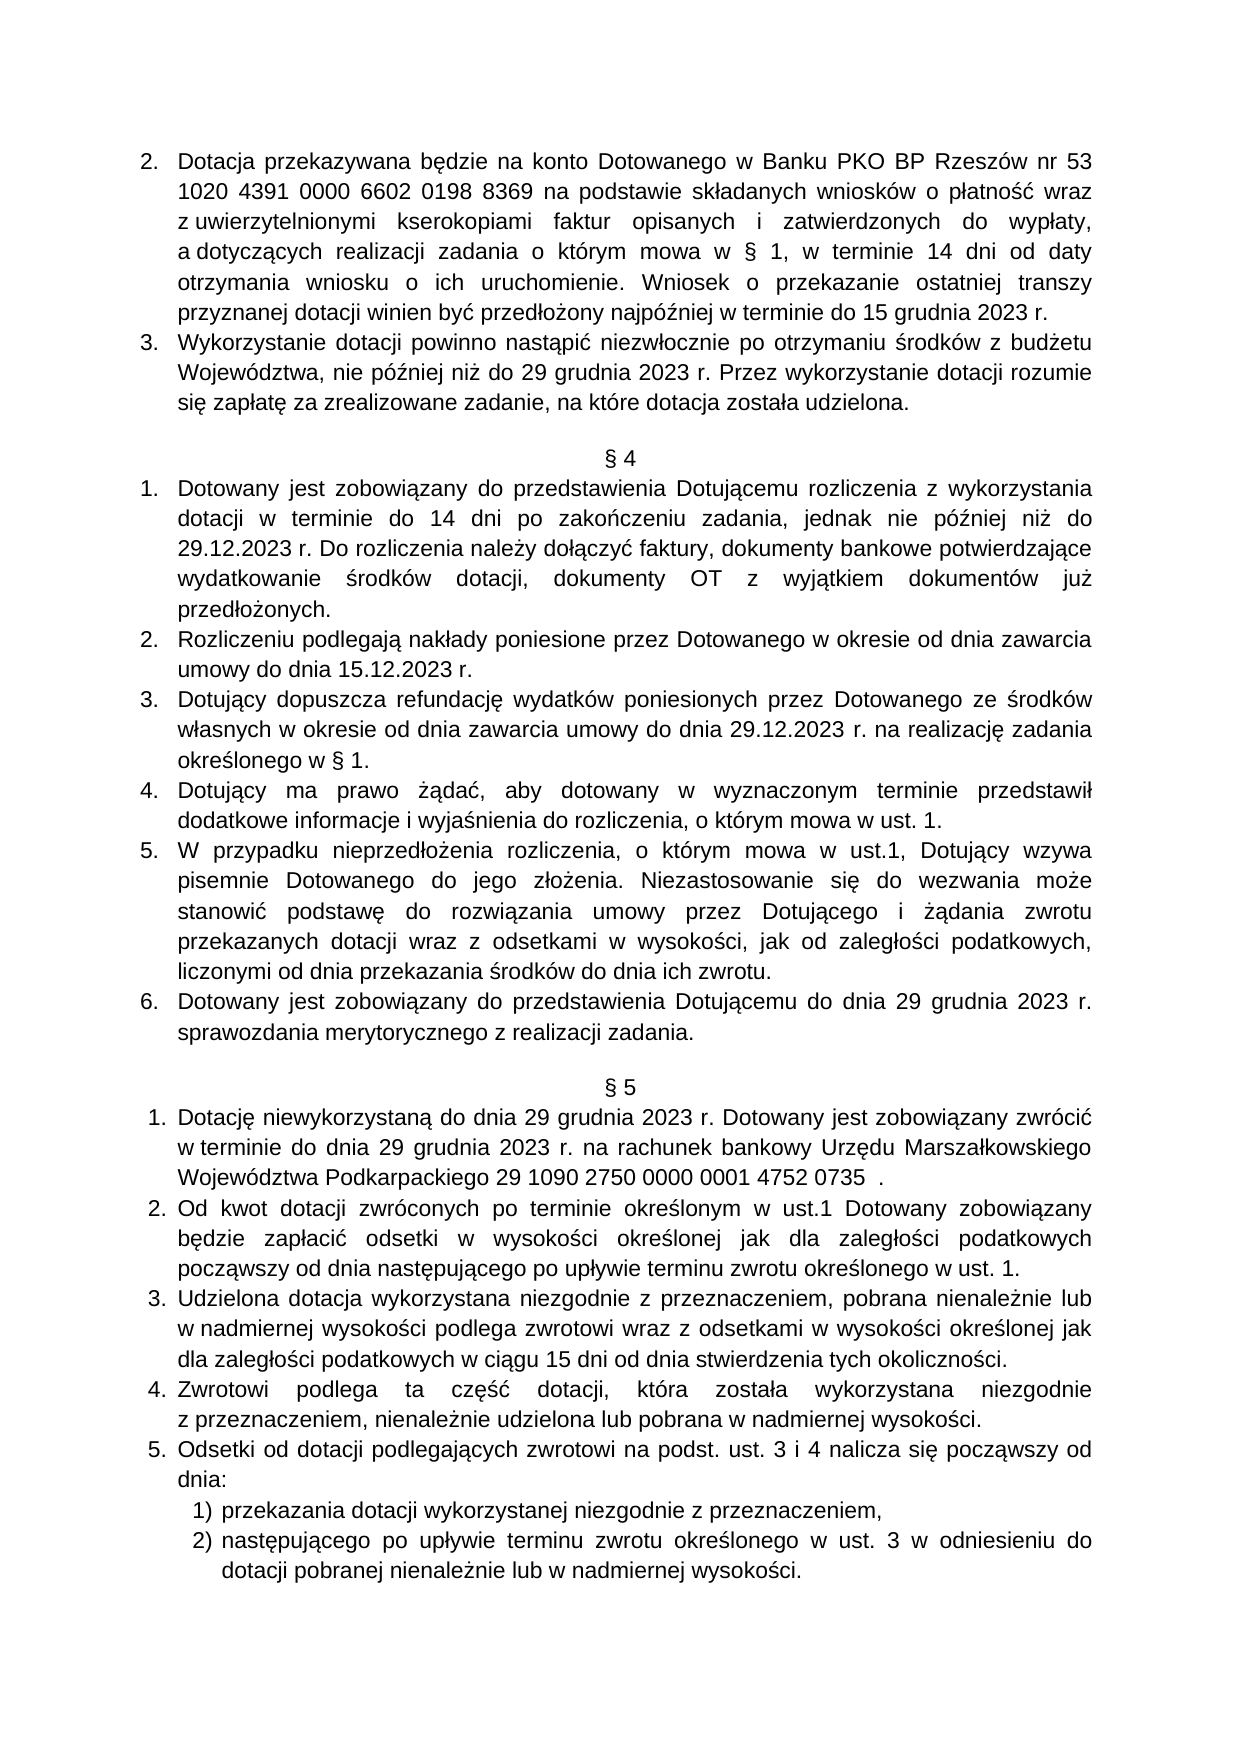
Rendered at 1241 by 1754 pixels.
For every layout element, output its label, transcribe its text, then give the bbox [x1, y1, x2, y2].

list Rozliczeniu podlegają nakłady poniesione przez Dotowanego w okresie od dnia zawarcia umowy do dnia 15.12.2023 r. [140, 626, 1093, 682]
list Dotujący ma prawo żądać, aby dotowany w wyznaczonym terminie przedstawił dodatkowe informacje i wyjaśnienia do rozliczenia, o którym mowa w ust. 1. [140, 777, 1093, 833]
list Dotujący dopuszcza refundację wydatków poniesionych przez Dotowanego ze środków własnych w okresie od dnia zawarcia umowy do dnia 29.12.2023 r. na realizację zadania określonego w § 1. [140, 686, 1093, 773]
list Udzielona dotacja wykorzystana niezgodnie z przeznaczeniem, pobrana nienależnie lub w nadmiernej wysokości podlega zwrotowi wraz z odsetkami w wysokości określonej jak dla zaległości podatkowych w ciągu 15 dni od dnia stwierdzenia tych okoliczności. [148, 1285, 1093, 1372]
list Odsetki od dotacji podlegających zwrotowi na podst. ust. 3 i 4 nalicza się począwszy od dnia: [148, 1436, 1093, 1493]
list Dotacja przekazywana będzie na konto Dotowanego w Banku PKO BP Rzeszów nr 53 1020 4391 0000 6602 0198 8369 na podstawie składanych wniosków o płatność wraz z uwierzytelnionymi kserokopiami faktur opisanych i zatwierdzonych do wypłaty, a dotyczących realizacji zadania o którym mowa w § 1, w terminie 14 dni od daty otrzymania wniosku o ich uruchomienie. Wniosek o przekazanie ostatniej transzy przyznanej dotacji winien być przedłożony najpóźniej w terminie do 15 grudnia 2023 r. [140, 148, 1093, 325]
list przekazania dotacji wykorzystanej niezgodnie z przeznaczeniem, [192, 1497, 1093, 1523]
list W przypadku nieprzedłożenia rozliczenia, o którym mowa w ust.1, Dotujący wzywa pisemnie Dotowanego do jego złożenia. Niezastosowanie się do wezwania może stanowić podstawę do rozwiązania umowy przez Dotującego i żądania zwrotu przekazanych dotacji wraz z odsetkami w wysokości, jak od zaległości podatkowych, liczonymi od dnia przekazania środków do dnia ich zwrotu. [140, 837, 1093, 984]
list Dotowany jest zobowiązany do przedstawienia Dotującemu do dnia 29 grudnia 2023 r. sprawozdania merytorycznego z realizacji zadania. [140, 988, 1093, 1045]
text § 5 [148, 1074, 1093, 1100]
list Dotowany jest zobowiązany do przedstawienia Dotującemu rozliczenia z wykorzystania dotacji w terminie do 14 dni po zakończeniu zadania, jednak nie później niż do 29.12.2023 r. Do rozliczenia należy dołączyć faktury, dokumenty bankowe potwierdzające wydatkowanie środków dotacji, dokumenty OT z wyjątkiem dokumentów już przedłożonych. [140, 475, 1093, 622]
list Dotację niewykorzystaną do dnia 29 grudnia 2023 r. Dotowany jest zobowiązany zwrócić w terminie do dnia 29 grudnia 2023 r. na rachunek bankowy Urzędu Marszałkowskiego Województwa Podkarpackiego 29 1090 2750 0000 0001 4752 0735 . [148, 1104, 1093, 1191]
list Zwrotowi podlega ta część dotacji, która została wykorzystana niezgodnie z przeznaczeniem, nienależnie udzielona lub pobrana w nadmiernej wysokości. [148, 1376, 1093, 1432]
list Od kwot dotacji zwróconych po terminie określonym w ust.1 Dotowany zobowiązany będzie zapłacić odsetki w wysokości określonej jak dla zaległości podatkowych począwszy od dnia następującego po upływie terminu zwrotu określonego w ust. 1. [148, 1194, 1093, 1281]
list następującego po upływie terminu zwrotu określonego w ust. 3 w odniesieniu do dotacji pobranej nienależnie lub w nadmiernej wysokości. [192, 1527, 1093, 1583]
list Wykorzystanie dotacji powinno nastąpić niezwłocznie po otrzymaniu środków z budżetu Województwa, nie później niż do 29 grudnia 2023 r. Przez wykorzystanie dotacji rozumie się zapłatę za zrealizowane zadanie, na które dotacja została udzielona. [140, 329, 1093, 416]
text § 4 [148, 444, 1093, 471]
